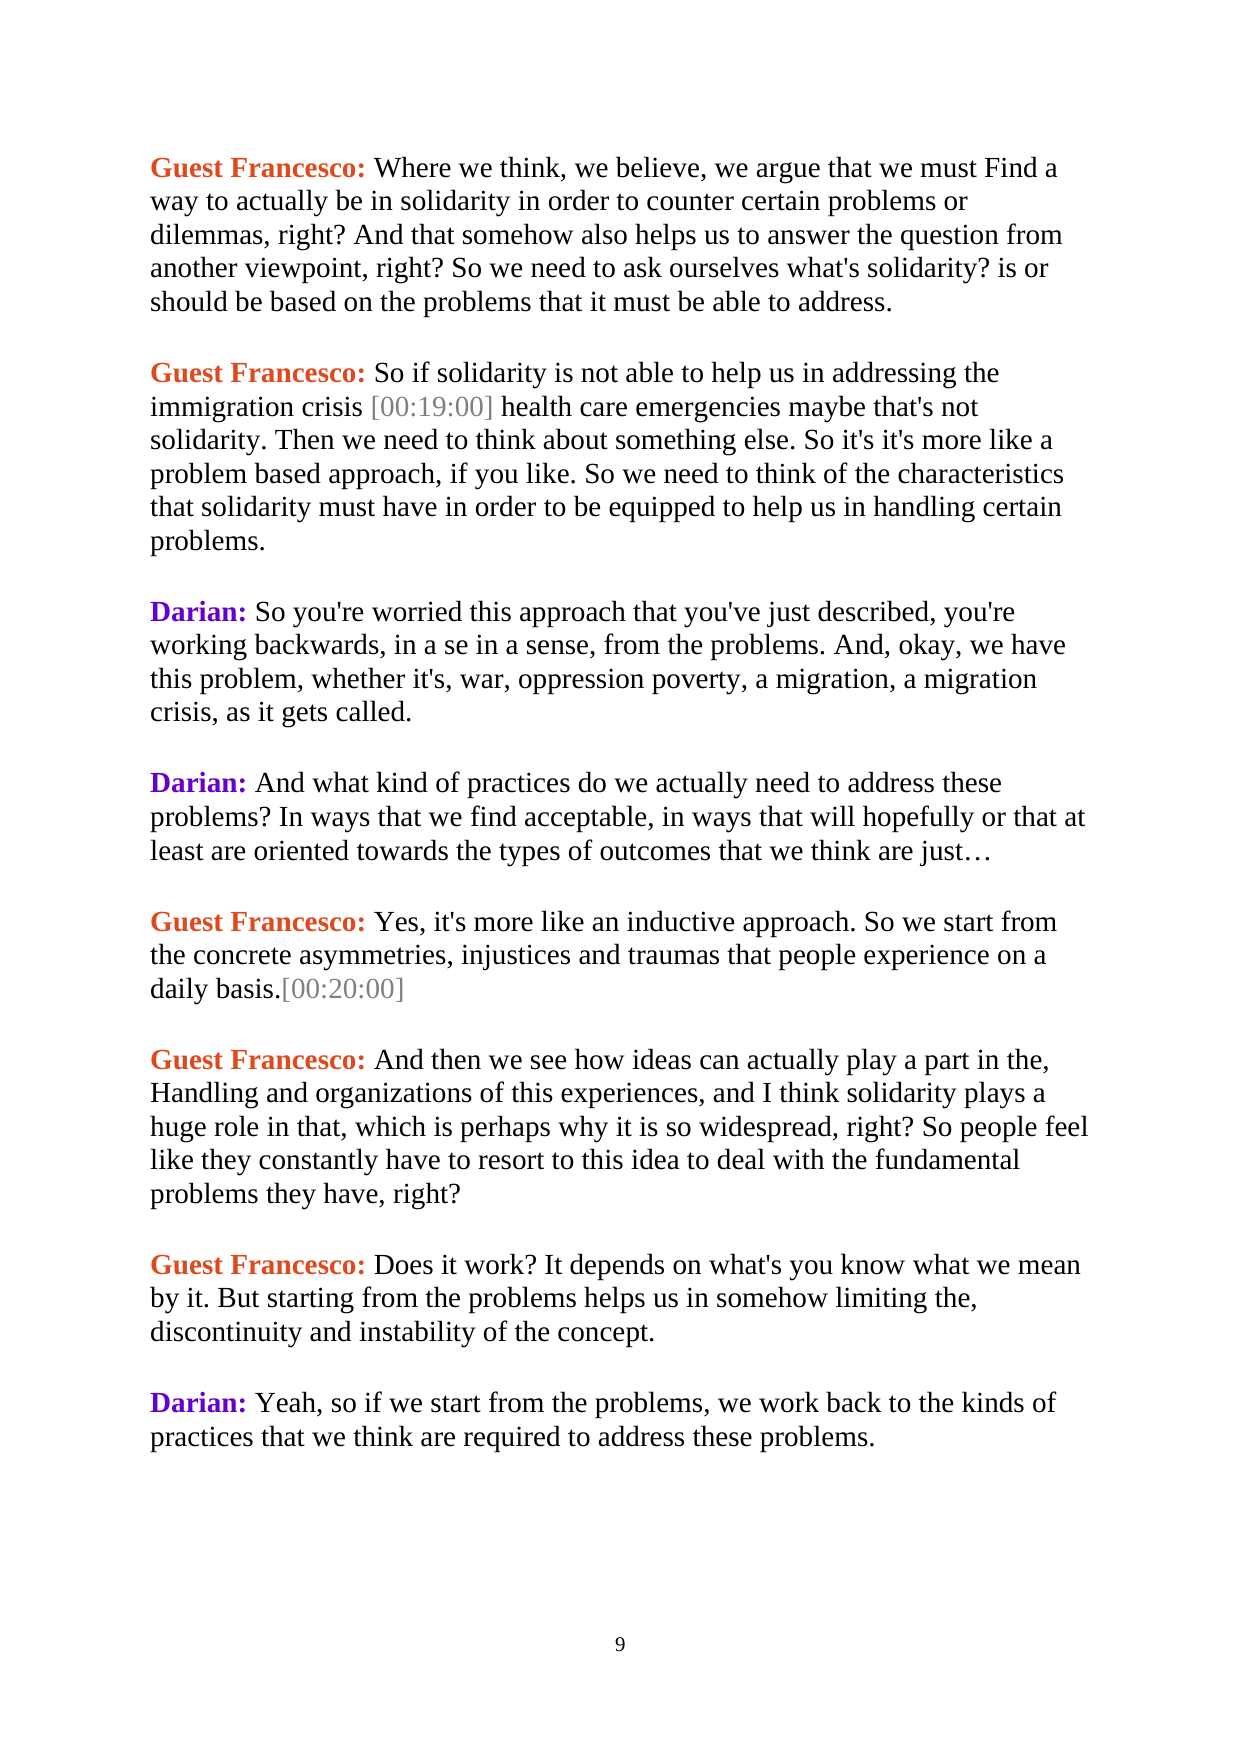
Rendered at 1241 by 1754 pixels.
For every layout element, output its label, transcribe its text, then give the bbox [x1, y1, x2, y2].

text Guest Francesco: And then we see how ideas can actually play a part in the, Handling and organizations of this experiences, and I think solidarity plays a huge role in that, which is perhaps why it is so widespread, right? So people feel like they constantly have to resort to this idea to deal with the fundamental problems they have, right? [150, 1042, 1090, 1209]
text Guest Francesco: Does it work? It depends on what's you know what we mean by it. But starting from the problems helps us in somehow limiting the, discontinuity and instability of the concept. [150, 1247, 1090, 1348]
text Guest Francesco: Yes, it's more like an inductive approach. So we start from the concrete asymmetries, injustices and traumas that people experience on a daily basis.[00:20:00] [150, 904, 1090, 1004]
text Guest Francesco: So if solidarity is not able to help us in addressing the immigration crisis [00:19:00] health care emergencies maybe that's not solidarity. Then we need to think about something else. So it's it's more like a problem based approach, if you like. So we need to think of the characteristics that solidarity must have in order to be equipped to help us in handling certain problems. [150, 355, 1090, 556]
text Darian: Yeah, so if we start from the problems, we work back to the kinds of practices that we think are required to address these problems. [150, 1385, 1090, 1452]
text Darian: And what kind of practices do we actually need to address these problems? In ways that we find acceptable, in ways that will hopefully or that at least are oriented towards the types of outcomes that we think are just… [150, 766, 1090, 866]
text Guest Francesco: Where we think, we believe, we argue that we must Find a way to actually be in solidarity in order to counter certain problems or dilemmas, right? And that somehow also helps us to answer the question from another viewpoint, right? So we need to ask ourselves what's solidarity? is or should be based on the problems that it must be able to address. [150, 150, 1090, 318]
text Darian: So you're worried this approach that you've just described, you're working backwards, in a se in a sense, from the problems. And, okay, we have this problem, whether it's, war, oppression poverty, a migration, a migration crisis, as it gets called. [150, 594, 1090, 728]
